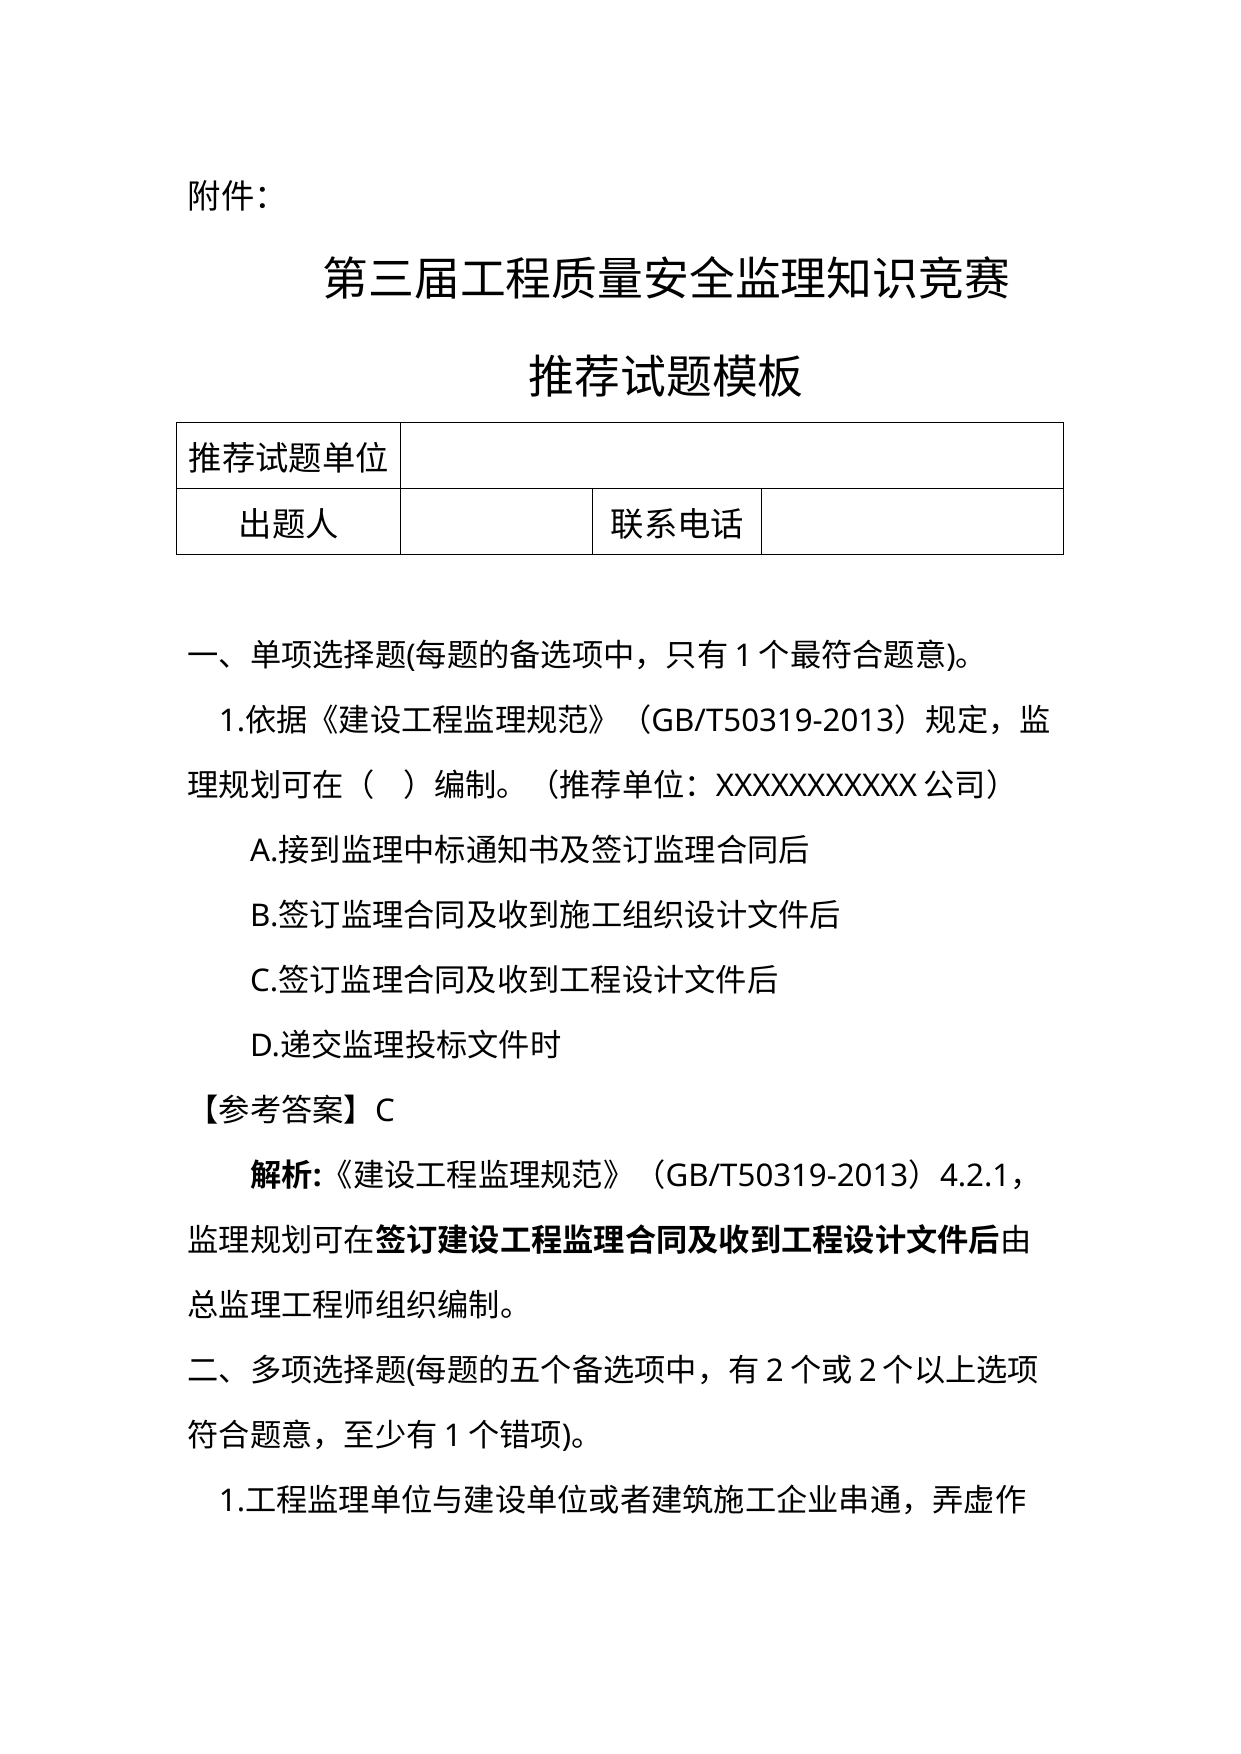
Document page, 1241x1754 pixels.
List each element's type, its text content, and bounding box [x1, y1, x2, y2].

text B.签订监理合同及收到施工组织设计文件后 [187, 880, 1053, 945]
text 【参考答案】C [187, 1075, 1053, 1140]
text 推荐试题模板 [187, 324, 1053, 422]
text 一、单项选择题(每题的备选项中，只有1个最符合题意)。 [187, 620, 1053, 685]
text 1.依据《建设工程监理规范》（GB/T50319-2013）规定，监理规划可在（ ）编制。（推荐单位：XXXXXXXXXXX公司） [187, 685, 1053, 815]
table_cell [401, 489, 592, 554]
text 附件： [187, 162, 1053, 227]
text A.接到监理中标通知书及签订监理合同后 [187, 815, 1053, 880]
table_cell [762, 489, 1063, 554]
text 二、多项选择题(每题的五个备选项中，有2个或2个以上选项符合题意，至少有1个错项)。 [187, 1335, 1053, 1465]
text C.签订监理合同及收到工程设计文件后 [187, 945, 1053, 1010]
table_header 推荐试题单位 [177, 423, 400, 488]
table_cell 出题人 [177, 489, 400, 554]
text D.递交监理投标文件时 [187, 1010, 1053, 1075]
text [187, 1465, 1053, 1530]
text 第三届工程质量安全监理知识竞赛 [187, 227, 1053, 324]
text 解析:《建设工程监理规范》（GB/T50319-2013）4.2.1，监理规划可在签订建设工程监理合同及收到工程设计文件后由总监理工程师组织编制。 [187, 1140, 1053, 1335]
table_header [401, 423, 1063, 488]
table_cell 联系电话 [593, 489, 761, 554]
